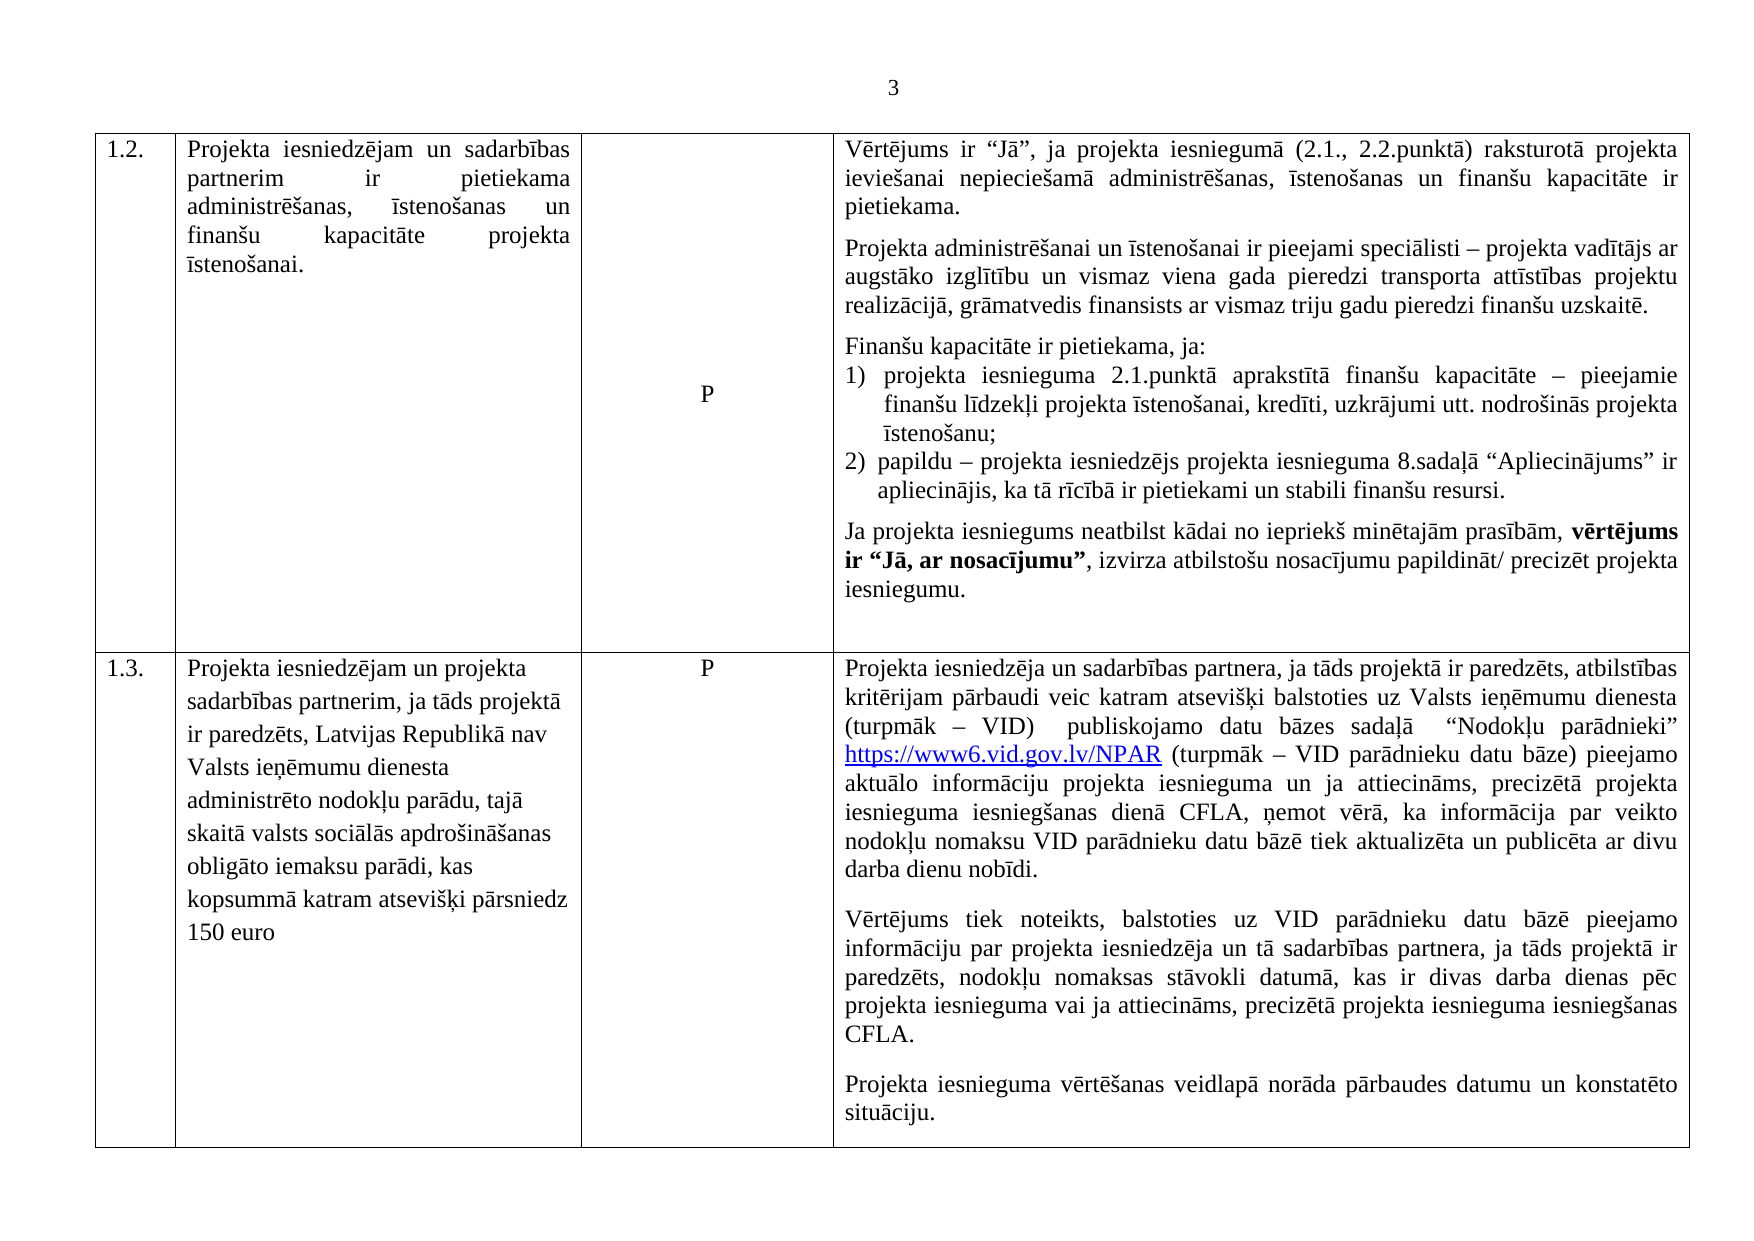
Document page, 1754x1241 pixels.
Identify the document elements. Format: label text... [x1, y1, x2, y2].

table_cell Vērtējums ir “Jā”, ja projekta iesniegumā (2.1., 2.2.punktā) raksturotā projekta ieviešanai nepieciešamā administrēšanas, īstenošanas un finanšu kapacitāte ir pietiekama. Projekta administrēšanai un īstenošanai ir pieejami speciālisti – projekta vadītājs ar augstāko izglītību un vismaz viena gada pieredzi transporta attīstības projektu realizācijā, grāmatvedis finansists ar vismaz triju gadu pieredzi finanšu uzskaitē. Finanšu kapacitāte ir pietiekama, ja: projekta iesnieguma 2.1.punktā aprakstītā finanšu kapacitāte – pieejamie finanšu līdzekļi projekta īstenošanai, kredīti, uzkrājumi utt. nodrošinās projekta īstenošanu; papildu – projekta iesniedzējs projekta iesnieguma 8.sadaļā “Apliecinājums” ir apliecinājis, ka tā rīcībā ir pietiekami un stabili finanšu resursi. Ja projekta iesniegums neatbilst kādai no iepriekš minētajām prasībām, vērtējums ir “Jā, ar nosacījumu”, izvirza atbilstošu nosacījumu papildināt/ precizēt projekta iesniegumu. [834, 134, 1689, 652]
table_cell 1.2. [96, 134, 175, 652]
table_cell 1.3. [96, 653, 175, 1147]
table_cell Projekta iesniedzējam un sadarbības partnerim ir pietiekama administrēšanas, īstenošanas un finanšu kapacitāte projekta īstenošanai. [176, 134, 581, 652]
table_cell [834, 653, 1689, 1147]
table_cell P [582, 134, 833, 652]
table_cell P [582, 653, 833, 1147]
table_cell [176, 653, 581, 1147]
